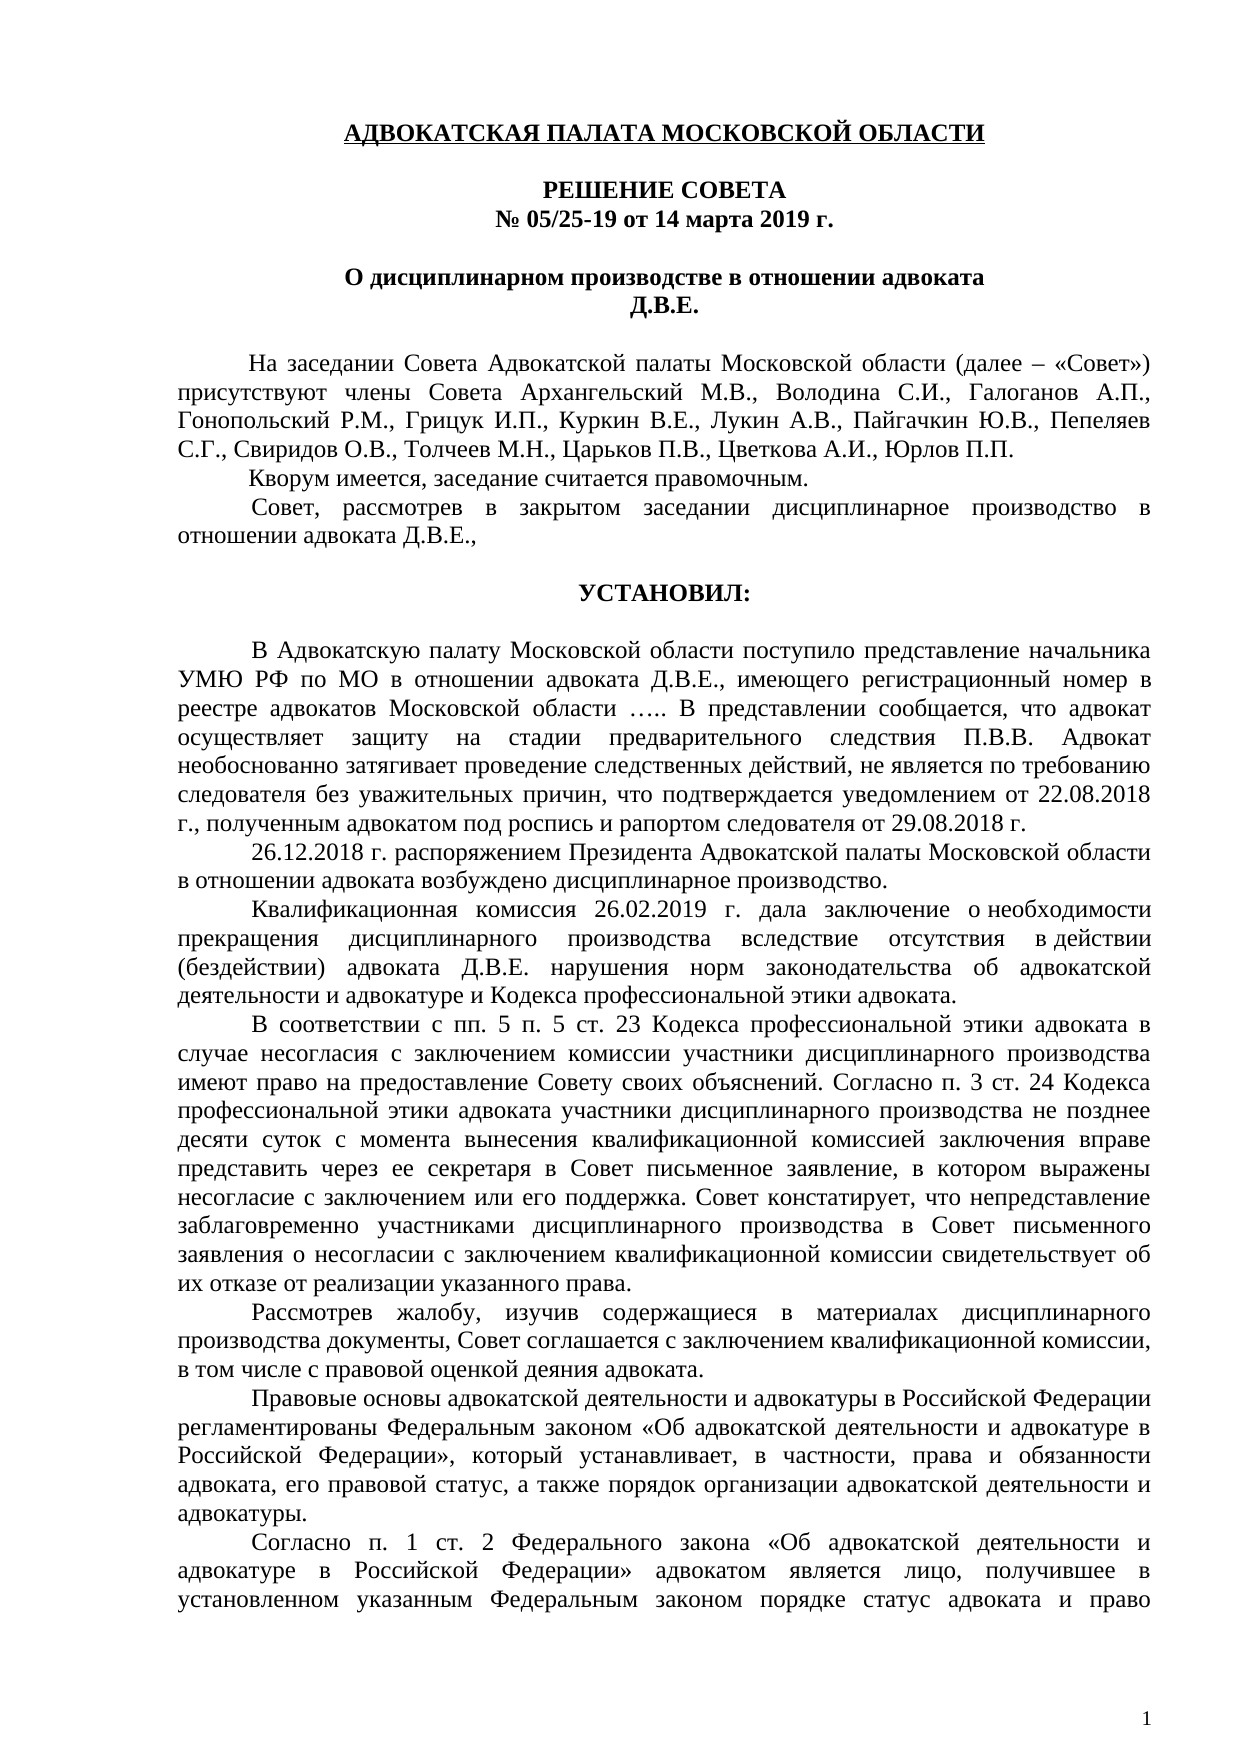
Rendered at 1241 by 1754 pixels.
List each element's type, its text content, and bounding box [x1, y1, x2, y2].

text Правовые основы адвокатской деятельности и адвокатуры в Российской Федерации регламентированы Федеральным законом «Об адвокатской деятельности и адвокатуре в Российской Федерации», который устанавливает, в частности, права и обязанности адвоката, его правовой статус, а также порядок организации адвокатской деятельности и адвокатуры. [177, 1383, 1152, 1527]
text В Адвокатскую палату Московской области поступило представление начальника УМЮ РФ по МО в отношении адвоката Д.В.Е., имеющего регистрационный номер в реестре адвокатов Московской области ….. В представлении сообщается, что адвокат осуществляет защиту на стадии предварительного следствия П.В.В. Адвокат необоснованно затягивает проведение следственных действий, не является по требованию следователя без уважительных причин, что подтверждается уведомлением от 22.08.2018 г., полученным адвокатом под роспись и рапортом следователя от 29.08.2018 г. [177, 636, 1152, 837]
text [177, 1527, 1152, 1613]
text Квалификационная комиссия 26.02.2019 г. дала заключение о необходимости прекращения дисциплинарного производства вследствие отсутствия в действии (бездействии) адвоката Д.В.Е. нарушения норм законодательства об адвокатской деятельности и адвокатуре и Кодекса профессиональной этики адвоката. [177, 894, 1152, 1009]
text № 05/25-19 от 14 марта 2019 г. [177, 204, 1152, 233]
text В соответствии с пп. 5 п. 5 ст. 23 Кодекса профессиональной этики адвоката в случае несогласия с заключением комиссии участники дисциплинарного производства имеют право на предоставление Совету своих объяснений. Согласно п. 3 ст. 24 Кодекса профессиональной этики адвоката участники дисциплинарного производства не позднее десяти суток с момента вынесения квалификационной комиссией заключения вправе представить через ее секретаря в Совет письменное заявление, в котором выражены несогласие с заключением или его поддержка. Совет констатирует, что непредставление заблаговременно участниками дисциплинарного производства в Совет письменного заявления о несогласии с заключением квалификационной комиссии свидетельствует об их отказе от реализации указанного права. [177, 1009, 1152, 1297]
text адвокатская палата московской области [177, 118, 1152, 147]
text На заседании Совета Адвокатской палаты Московской области (далее – «Совет») присутствуют члены Совета Архангельский М.В., Володина С.И., Галоганов А.П., Гонопольский Р.М., Грицук И.П., Куркин В.Е., Лукин А.В., Пайгачкин Ю.В., Пепеляев С.Г., Свиридов О.В., Толчеев М.Н., Царьков П.В., Цветкова А.И., Юрлов П.П. [177, 348, 1152, 463]
text Кворум имеется, заседание считается правомочным. [177, 463, 1152, 492]
text Д.В.Е. [177, 291, 1152, 319]
text 26.12.2018 г. распоряжением Президента Адвокатской палаты Московской области в отношении адвоката возбуждено дисциплинарное производство. [177, 837, 1152, 894]
text О дисциплинарном производстве в отношении адвоката [177, 262, 1152, 291]
text Рассмотрев жалобу, изучив содержащиеся в материалах дисциплинарного производства документы, Совет соглашается с заключением квалификационной комиссии, в том числе с правовой оценкой деяния адвоката. [177, 1297, 1152, 1383]
subtitle Решение СОВЕТА [177, 176, 1152, 204]
text Совет, рассмотрев в закрытом заседании дисциплинарное производство в отношении адвоката Д.В.Е., [177, 492, 1152, 549]
text УСТАНОВИЛ: [177, 578, 1152, 607]
